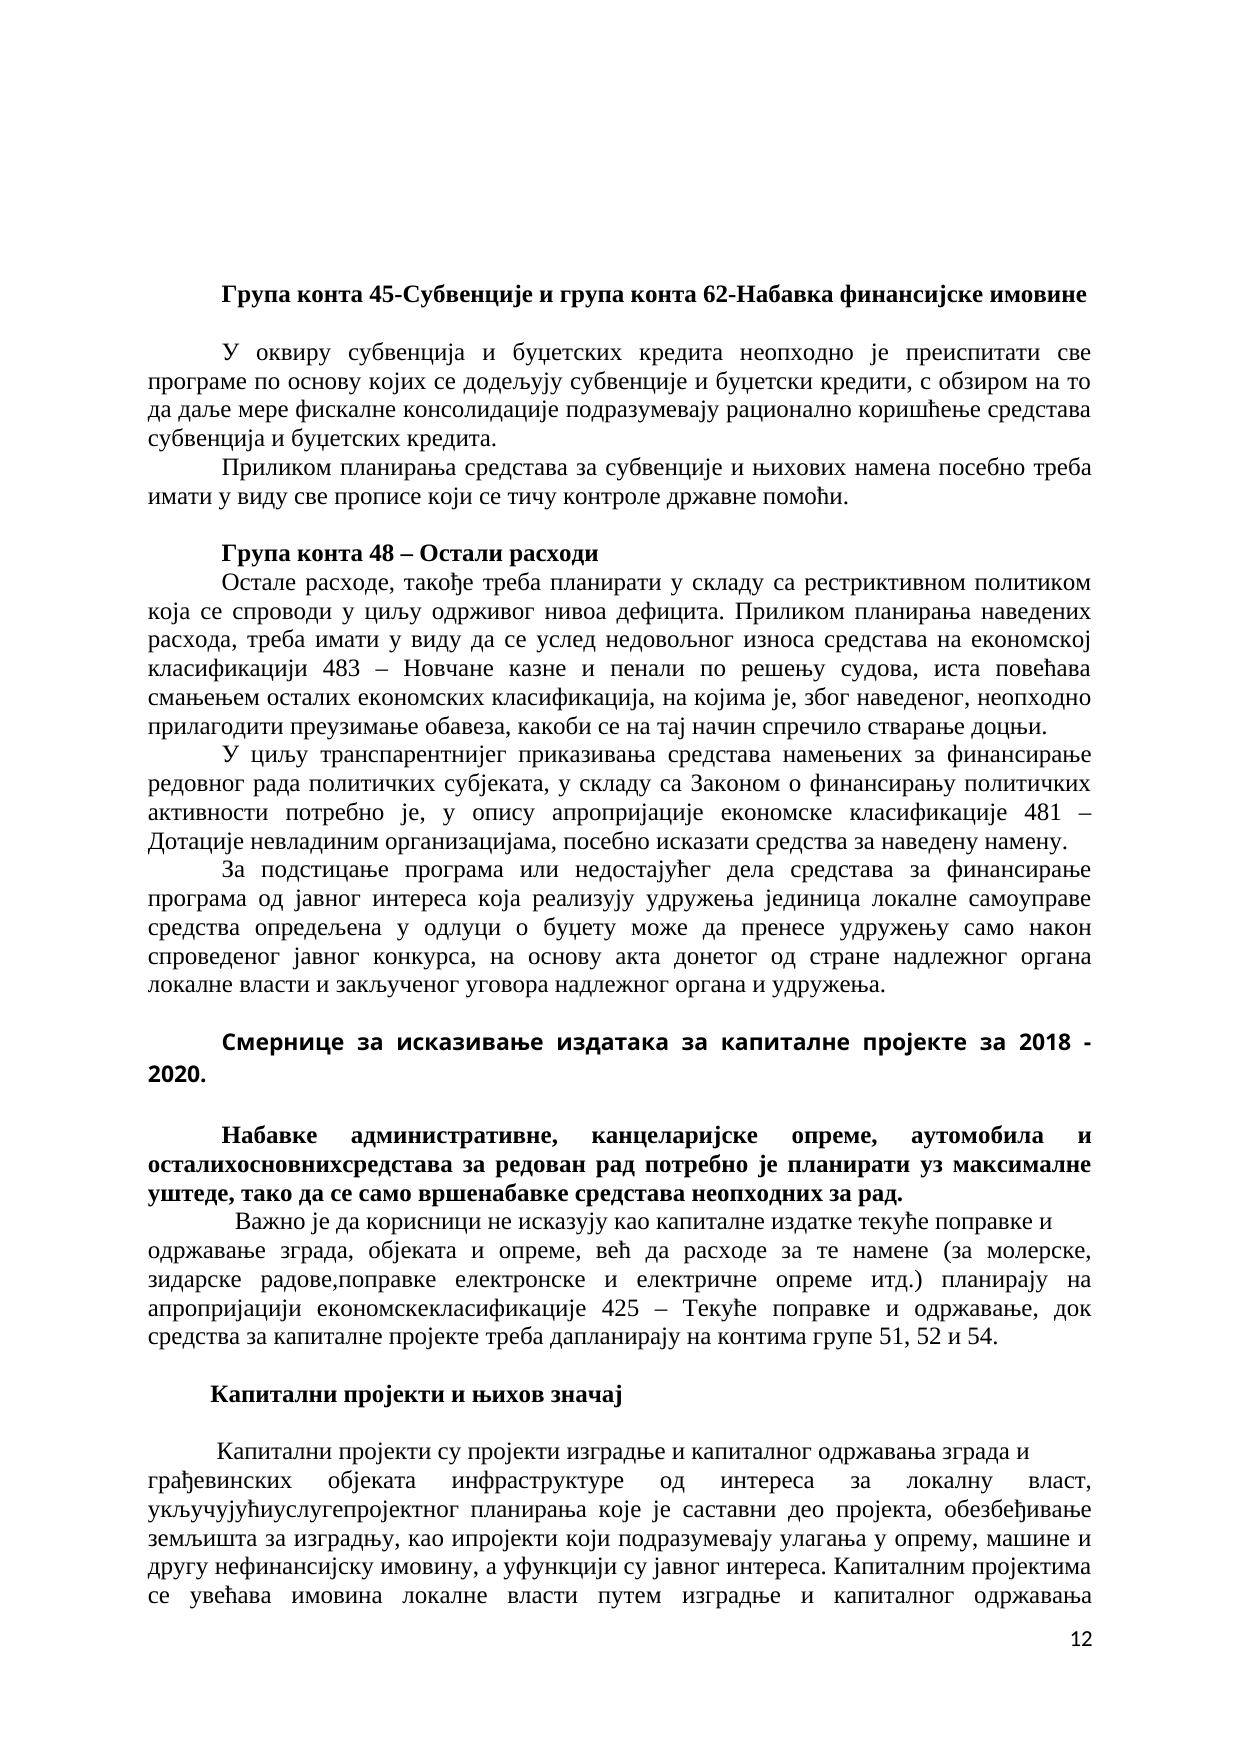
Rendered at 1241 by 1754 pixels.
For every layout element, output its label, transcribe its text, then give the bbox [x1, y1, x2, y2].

text Остале расходе, такође треба планирати у складу са рестриктивном политиком која се спроводи у циљу одрживог нивоа дефицита. Приликом планирања наведених расхода, треба имати у виду да се услед недовољног износа средстава на економској класификацији 483 – Новчане казне и пенали по решењу судова, иста повећава смањењем осталих економских класификација, на којима је, због наведеног, неопходно прилагодити преузимање обавеза, какоби се на тај начин спречило стварање доцњи. [148, 567, 1092, 739]
text одржавање зграда, објеката и опреме, већ да расходе за те намене (за молерске, зидарске радове,поправке електронске и електричне опреме итд.) планирају на апропријацији економскекласификације 425 – Текуће поправке и одржавање, док средства за капиталне пројекте треба дапланирају на контима групе 51, 52 и 54. [148, 1235, 1092, 1350]
text У циљу транспарентнијег приказивања средстава намењених за финансирање редовног рада политичких субјеката, у складу са Законом о финансирању политичких активности потребно је, у опису апропријације економске класификације 481 – Дотације невладиним организацијама, посебно исказати средства за наведену намену. [148, 739, 1092, 854]
text Важно је да корисници не исказују као капиталне издатке текуће поправке и [148, 1206, 1092, 1235]
text Капитални пројекти су пројекти изградње и капиталног одржавања зграда и [148, 1436, 1092, 1465]
text Приликом планирања средстава за субвенције и њихових намена посебно треба имати у виду све прописе који се тичу контроле државне помоћи. [148, 452, 1092, 509]
text Капитални пројекти и њихов значај [148, 1379, 1092, 1408]
text Набавке административне, канцеларијске опреме, аутомобила и осталихосновнихсредстава за редован рад потребно је планирати уз максималне уштеде, тако да се само вршенабавке средстава неопходних за рад. [148, 1120, 1092, 1206]
text За подстицање програма или недостајућег дела средстава за финансирање програма од јавног интереса која реализују удружења јединица локалне самоуправе средства опредељена у одлуци о буџету може да пренесе удружењу само након спроведеног јавног конкурса, на основу акта донетог од стране надлежног органа локалне власти и закљученог уговора надлежног органа и удружења. [148, 854, 1092, 998]
text Група конта 48 – Остали расходи [148, 538, 1092, 567]
text У оквиру субвенција и буџетских кредита неопходно је преиспитати све програме по основу којих се додељују субвенције и буџетски кредити, с обзиром на то да даље мере фискалне консолидације подразумевају рационално коришћење средстава субвенција и буџетских кредита. [148, 337, 1092, 452]
text Група конта 45-Субвенције и група конта 62-Набавка финансијске имовине [148, 279, 1092, 308]
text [148, 1465, 1092, 1609]
text Смернице за исказивање издатака за капиталне пројекте за 2018 - 2020. [148, 1026, 1092, 1089]
